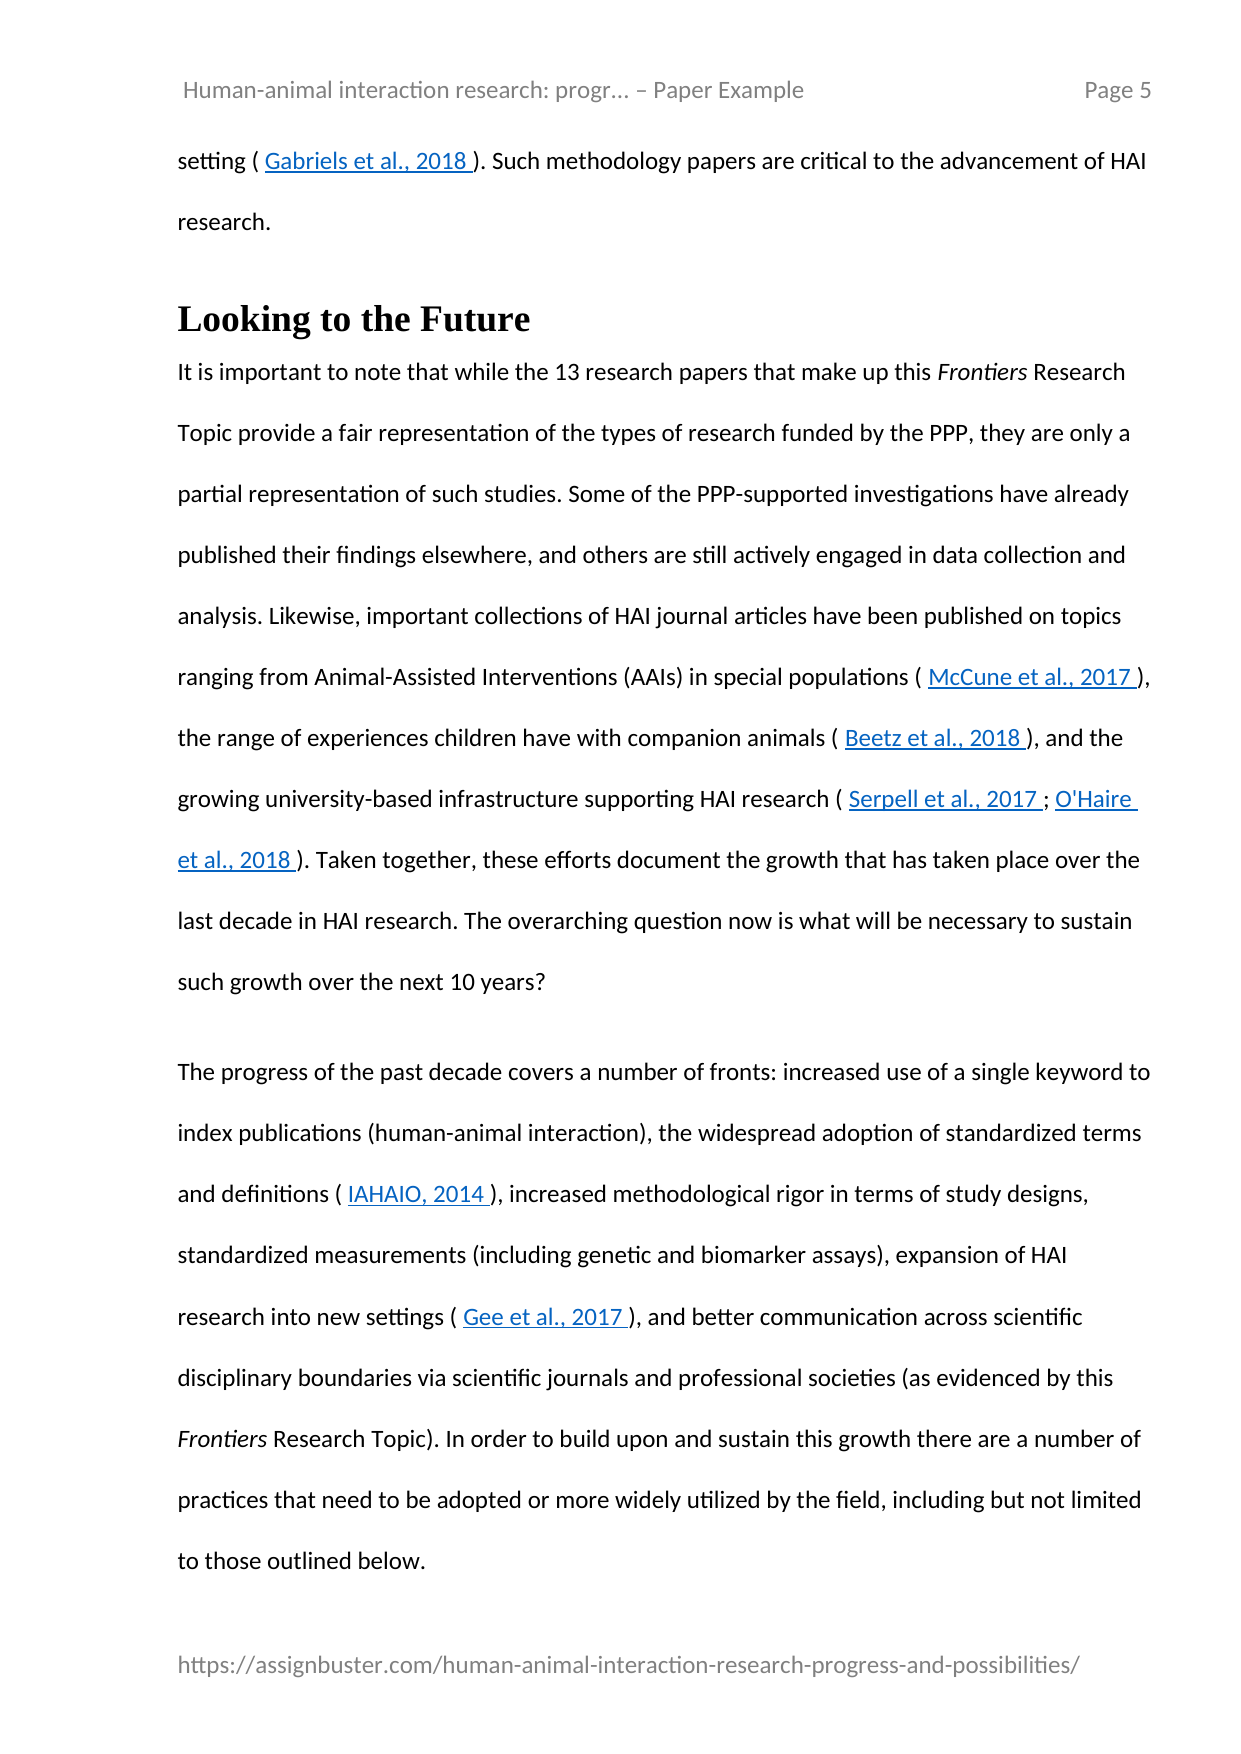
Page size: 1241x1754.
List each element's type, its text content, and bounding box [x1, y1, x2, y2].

text It is important to note that while the 13 research papers that make up this Frontiers Research Topic provide a fair representation of the types of research funded by the PPP, they are only a partial representation of such studies. Some of the PPP-supported investigations have already published their findings elsewhere, and others are still actively engaged in data collection and analysis. Likewise, important collections of HAI journal articles have been published on topics ranging from Animal-Assisted Interventions (AAIs) in special populations ( McCune et al., 2017 ), the range of experiences children have with companion animals ( Beetz et al., 2018 ), and the growing university-based infrastructure supporting HAI research ( Serpell et al., 2017 ; O'Haire et al., 2018 ). Taken together, these efforts document the growth that has taken place over the last decade in HAI research. The overarching question now is what will be necessary to sustain such growth over the next 10 years? [177, 356, 1152, 997]
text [177, 145, 1152, 237]
text The progress of the past decade covers a number of fronts: increased use of a single keyword to index publications (human-animal interaction), the widespread adoption of standardized terms and definitions ( IAHAIO, 2014 ), increased methodological rigor in terms of study designs, standardized measurements (including genetic and biomarker assays), expansion of HAI research into new settings ( Gee et al., 2017 ), and better communication across scientific disciplinary boundaries via scientific journals and professional societies (as evidenced by this Frontiers Research Topic). In order to build upon and sustain this growth there are a number of practices that need to be adopted or more widely utilized by the field, including but not limited to those outlined below. [177, 1057, 1152, 1575]
subtitle Looking to the Future [177, 297, 1152, 340]
